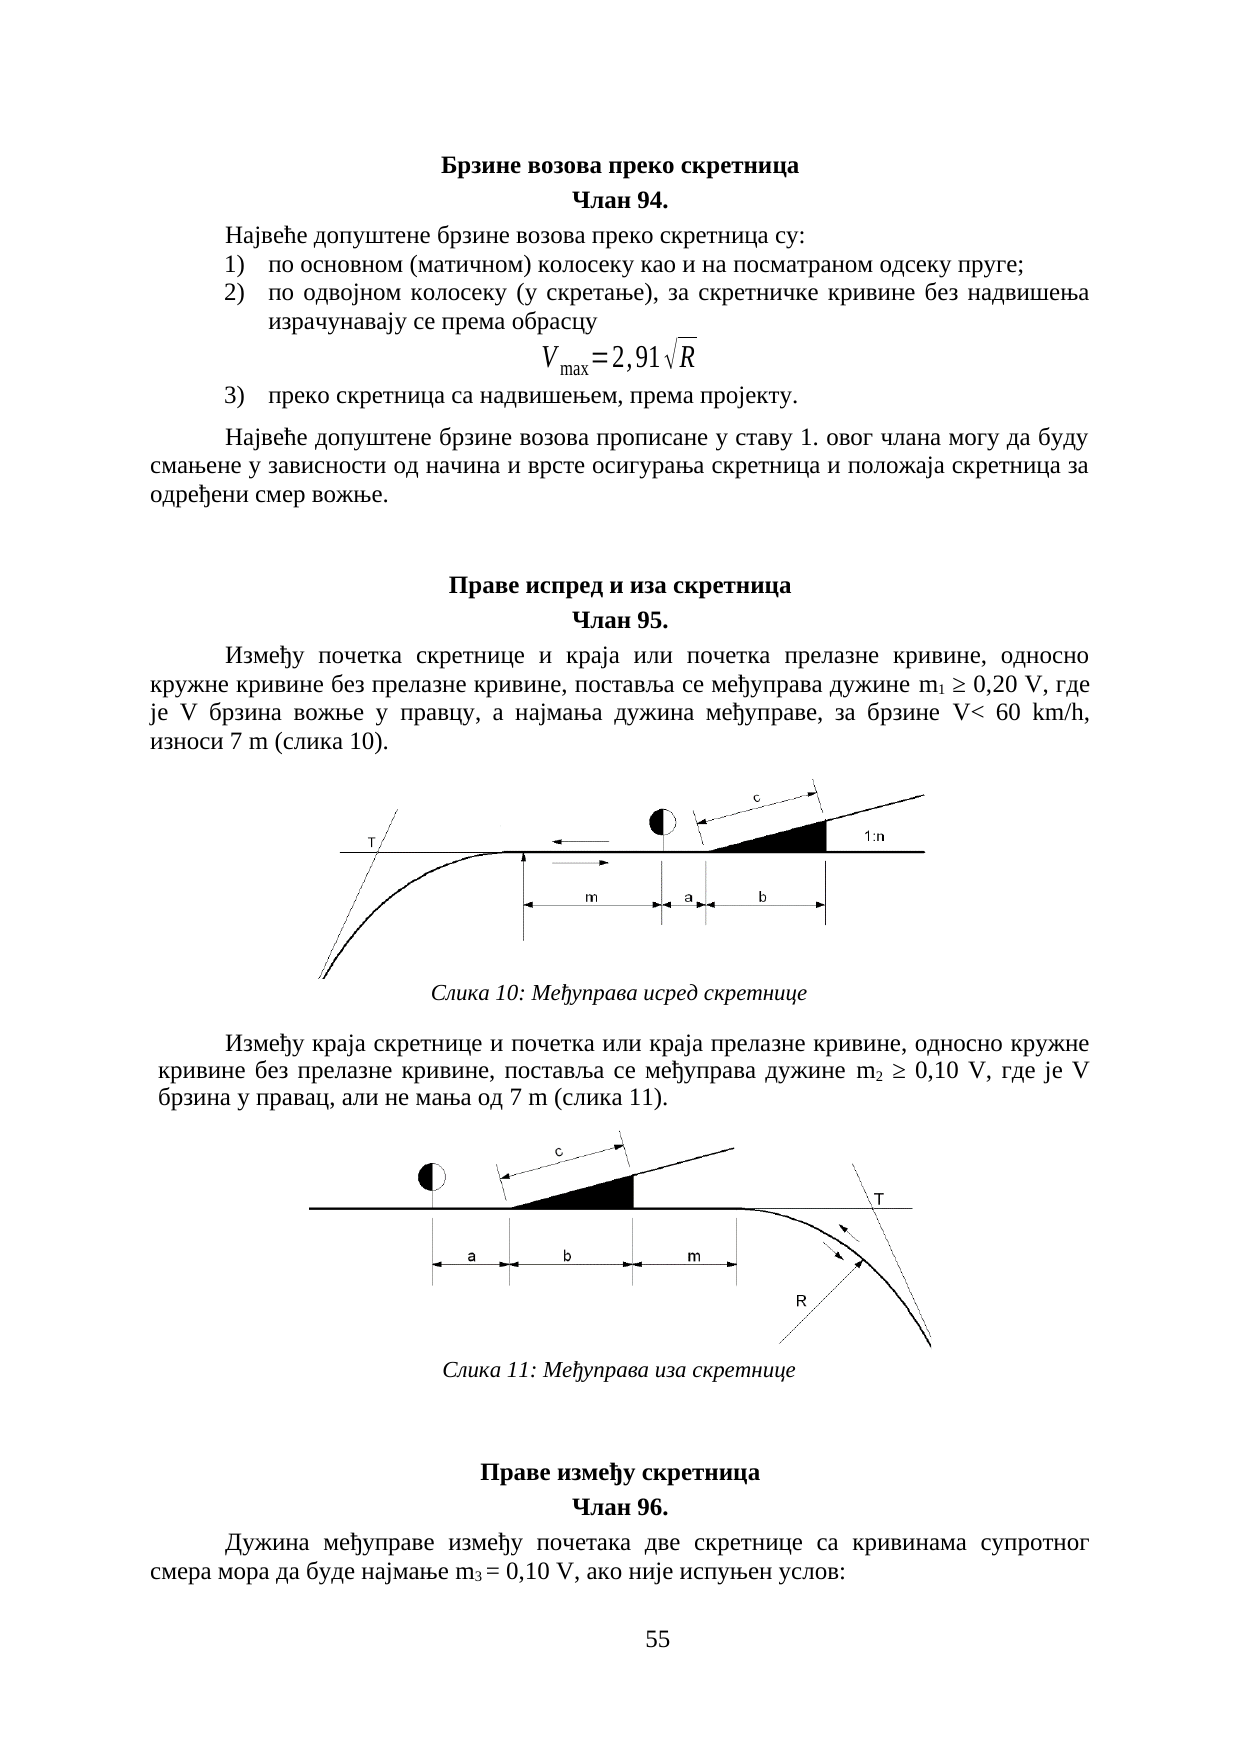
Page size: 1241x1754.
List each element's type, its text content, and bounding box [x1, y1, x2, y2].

subtitle Члан 96. [150, 1492, 1090, 1521]
list преко скретница са надвишењем, према пројекту. [224, 380, 1090, 409]
text Између краја скретнице и почетка или краја прелазне кривине, односно кружне кривине без прелазне кривине, поставља се међуправа дужине m2 ≥ 0,10 V, где је V брзина у правац, али не мања од 7 m (слика 11). [158, 1030, 1090, 1111]
subtitle Члан 95. [150, 605, 1090, 634]
picture [309, 1123, 932, 1357]
subtitle Праве испред и иза скретница [150, 570, 1090, 599]
list по основном (матичном) колосеку као и на посматраном одсеку пруге; [224, 249, 1090, 277]
text Слика 11: Међуправа иза скретнице [150, 1356, 1090, 1383]
list по одвојном колосеку (у скретање), за скретничке кривине без надвишења израчунавају се према обрасцу [224, 277, 1090, 335]
text Највеће допуштене брзине возова прописане у ставу 1. овог члана могу да буду смањене у зависности од начина и врсте осигурања скретница и положаја скретница за одређени смер вожње. [150, 422, 1090, 508]
text Између почетка скретнице и краја или почетка прелазне кривине, односно кружне кривине без прелазне кривине, поставља се међуправа дужине m1 ≥ 0,20 V, гдe јe V брзина вожње у правцу, а најмања дужина међуправе, за брзине V< 60 km/h, износи 7 m (слика 10). [150, 640, 1090, 755]
text Дужина међуправе између почетака две скретнице са кривинама супротног смера мора да буде најмање m3 = 0,10 V, ако није испуњен услов: [150, 1527, 1090, 1585]
text Слика 10: Међуправа исред скретнице [150, 979, 1090, 1005]
text Највеће допуштене брзине возова преко скретница су: [150, 220, 1090, 249]
subtitle Брзине возова преко скретница [150, 150, 1090, 179]
subtitle Праве између скретница [150, 1457, 1090, 1486]
picture [311, 767, 929, 979]
subtitle Члан 94. [150, 185, 1090, 214]
